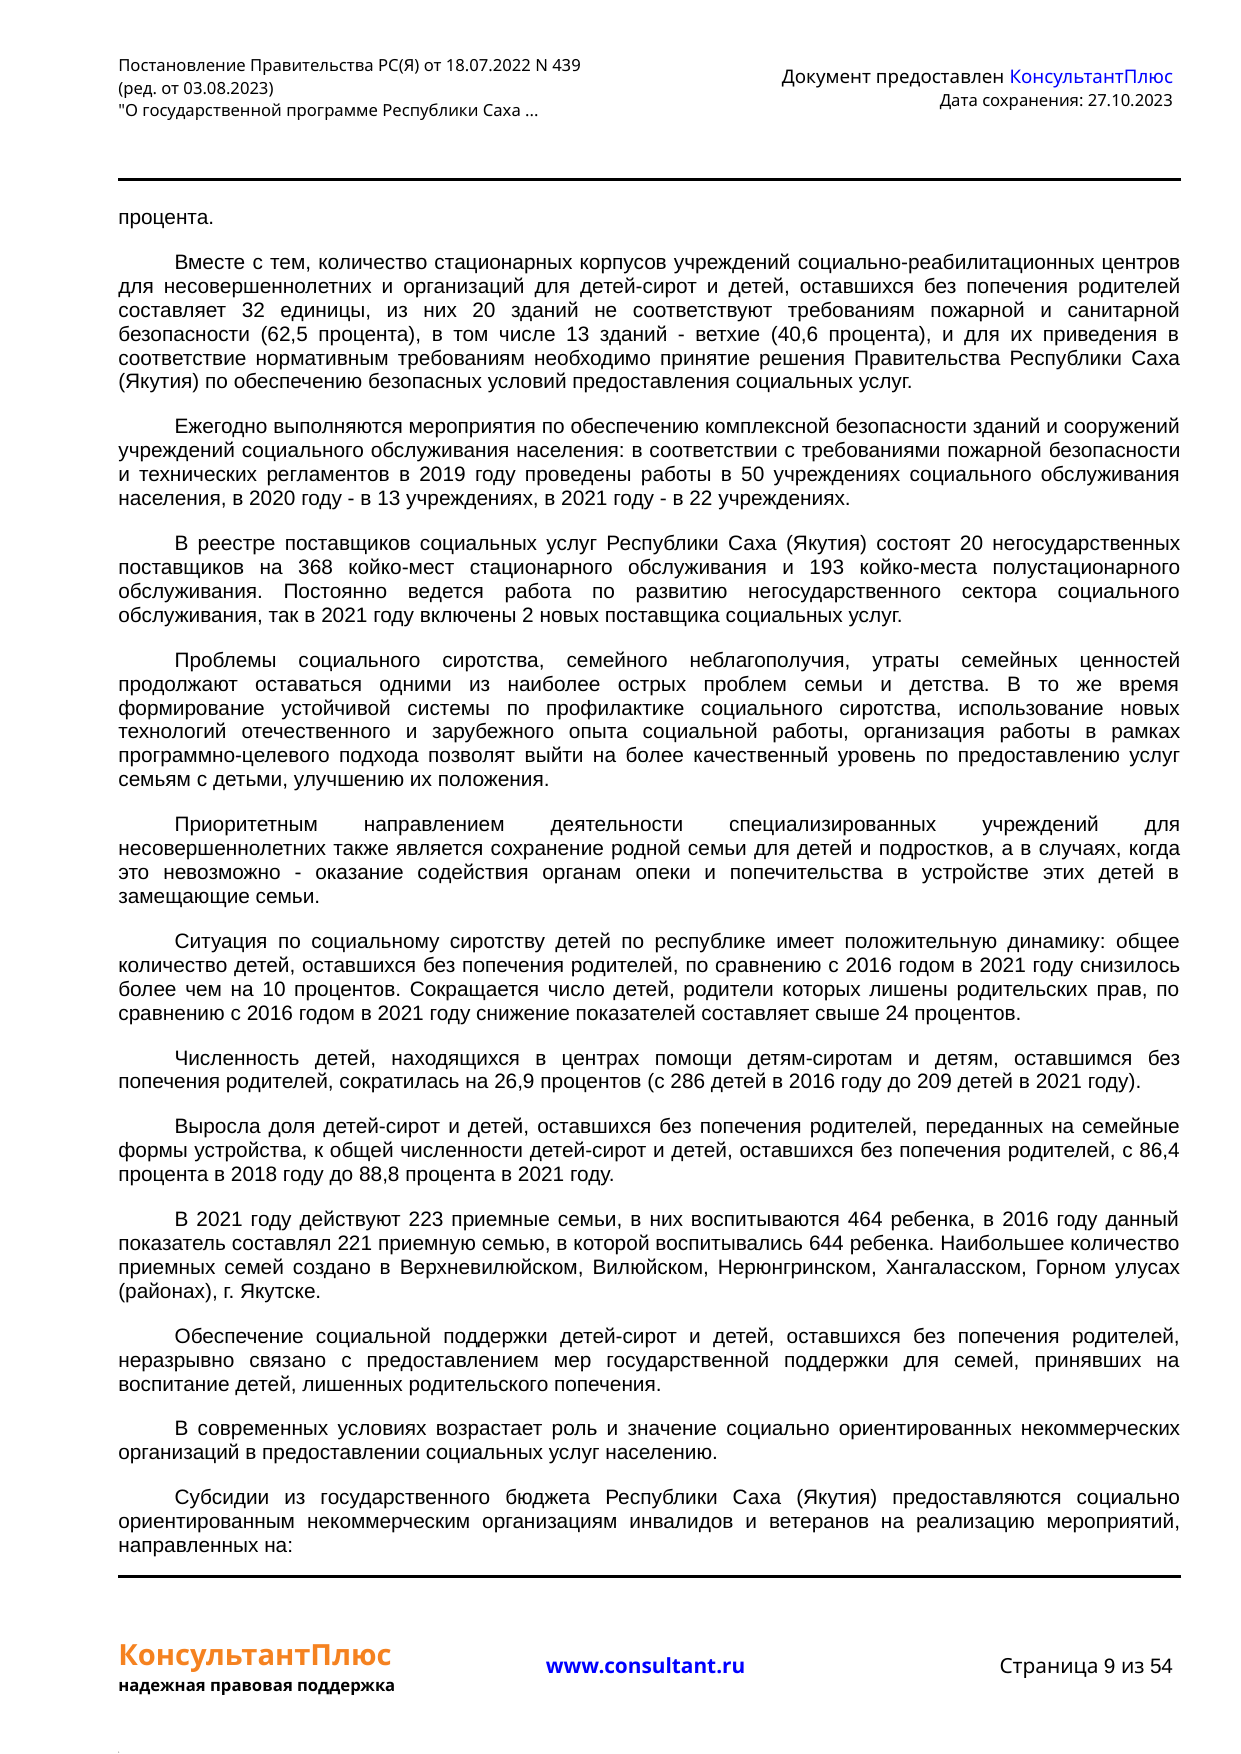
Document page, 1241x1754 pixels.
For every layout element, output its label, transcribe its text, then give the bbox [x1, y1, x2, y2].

text Ситуация по социальному сиротству детей по республике имеет положительную динамику: общее количество детей, оставшихся без попечения родителей, по сравнению с 2016 годом в 2021 году снизилось более чем на 10 процентов. Сокращается число детей, родители которых лишены родительских прав, по сравнению с 2016 годом в 2021 году снижение показателей составляет свыше 24 процентов. [118, 929, 1181, 1024]
text В реестре поставщиков социальных услуг Республики Саха (Якутия) состоят 20 негосударственных поставщиков на 368 койко-мест стационарного обслуживания и 193 койко-места полустационарного обслуживания. Постоянно ведется работа по развитию негосударственного сектора социального обслуживания, так в 2021 году включены 2 новых поставщика социальных услуг. [118, 531, 1181, 627]
text В современных условиях возрастает роль и значение социально ориентированных некоммерческих организаций в предоставлении социальных услуг населению. [118, 1416, 1181, 1464]
text Вместе с тем, количество стационарных корпусов учреждений социально-реабилитационных центров для несовершеннолетних и организаций для детей-сирот и детей, оставшихся без попечения родителей составляет 32 единицы, из них 20 зданий не соответствуют требованиям пожарной и санитарной безопасности (62,5 процента), в том числе 13 зданий - ветхие (40,6 процента), и для их приведения в соответствие нормативным требованиям необходимо принятие решения Правительства Республики Саха (Якутия) по обеспечению безопасных условий предоставления социальных услуг. [118, 249, 1181, 393]
text Приоритетным направлением деятельности специализированных учреждений для несовершеннолетних также является сохранение родной семьи для детей и подростков, а в случаях, когда это невозможно - оказание содействия органам опеки и попечительства в устройстве этих детей в замещающие семьи. [118, 812, 1181, 908]
text Субсидии из государственного бюджета Республики Саха (Якутия) предоставляются социально ориентированным некоммерческим организациям инвалидов и ветеранов на реализацию мероприятий, направленных на: [118, 1485, 1181, 1557]
text В 2021 году действуют 223 приемные семьи, в них воспитываются 464 ребенка, в 2016 году данный показатель составлял 221 приемную семью, в которой воспитывались 644 ребенка. Наибольшее количество приемных семей создано в Верхневилюйском, Вилюйском, Нерюнгринском, Хангаласском, Горном улусах (районах), г. Якутске. [118, 1207, 1181, 1303]
text Численность детей, находящихся в центрах помощи детям-сиротам и детям, оставшимся без попечения родителей, сократилась на 26,9 процентов (с 286 детей в 2016 году до 209 детей в 2021 году). [118, 1045, 1181, 1093]
text Ежегодно выполняются мероприятия по обеспечению комплексной безопасности зданий и сооружений учреждений социального обслуживания населения: в соответствии с требованиями пожарной безопасности и технических регламентов в 2019 году проведены работы в 50 учреждениях социального обслуживания населения, в 2020 году - в 13 учреждениях, в 2021 году - в 22 учреждениях. [118, 414, 1181, 510]
text Выросла доля детей-сирот и детей, оставшихся без попечения родителей, переданных на семейные формы устройства, к общей численности детей-сирот и детей, оставшихся без попечения родителей, с 86,4 процента в 2018 году до 88,8 процента в 2021 году. [118, 1114, 1181, 1186]
text Проблемы социального сиротства, семейного неблагополучия, утраты семейных ценностей продолжают оставаться одними из наиболее острых проблем семьи и детства. В то же время формирование устойчивой системы по профилактике социального сиротства, использование новых технологий отечественного и зарубежного опыта социальной работы, организация работы в рамках программно-целевого подхода позволят выйти на более качественный уровень по предоставлению услуг семьям с детьми, улучшению их положения. [118, 647, 1181, 791]
text Обеспечение социальной поддержки детей-сирот и детей, оставшихся без попечения родителей, неразрывно связано с предоставлением мер государственной поддержки для семей, принявших на воспитание детей, лишенных родительского попечения. [118, 1323, 1181, 1395]
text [118, 205, 1181, 229]
